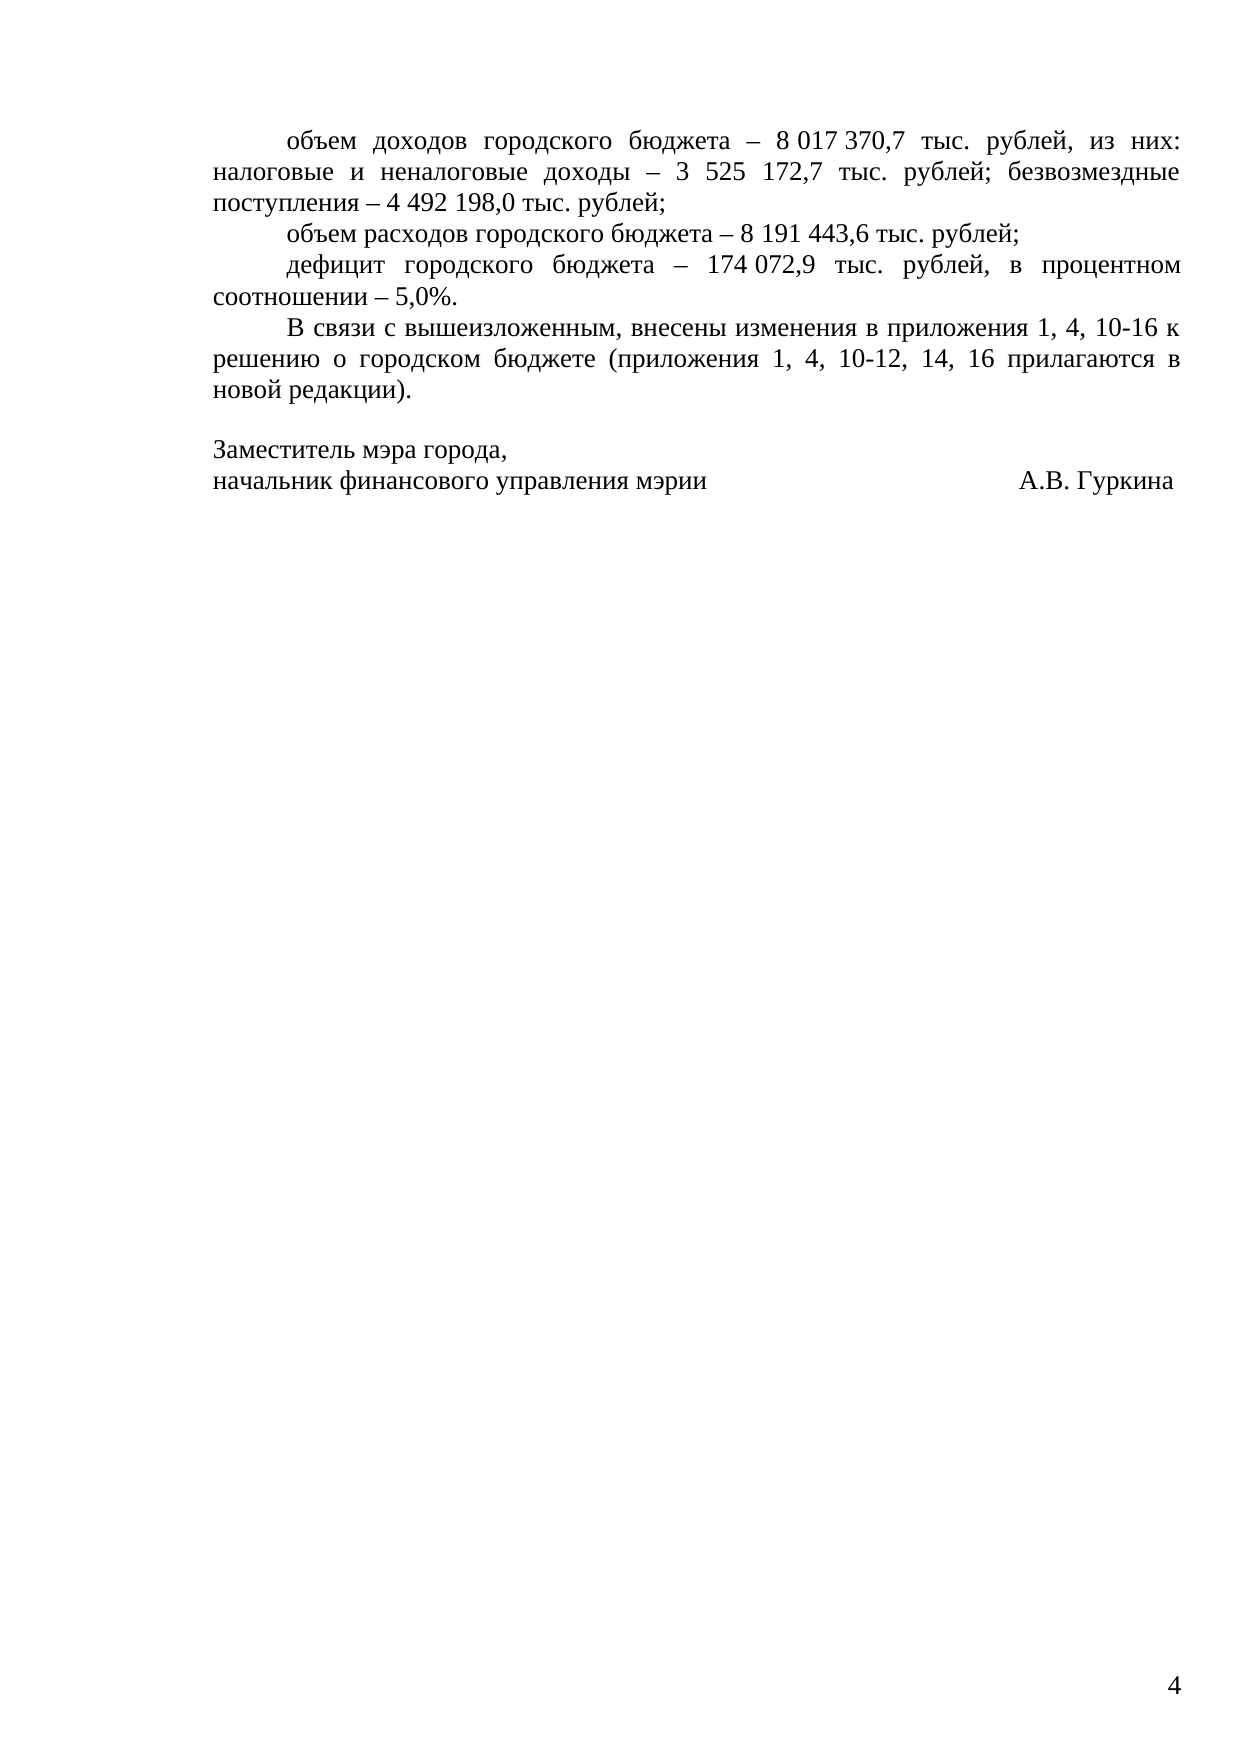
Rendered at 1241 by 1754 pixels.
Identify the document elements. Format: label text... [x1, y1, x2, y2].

text объем доходов городского бюджета – 8 017 370,7 тыс. рублей, из них: налоговые и неналоговые доходы – 3 525 172,7 тыс. рублей; безвозмездные поступления – 4 492 198,0 тыс. рублей; [213, 124, 1181, 217]
text В связи с вышеизложенным, внесены изменения в приложения 1, 4, 10-16 к решению о городском бюджете (приложения 1, 4, 10-12, 14, 16 прилагаются в новой редакции). [213, 311, 1181, 404]
text дефицит городского бюджета – 174 072,9 тыс. рублей, в процентном соотношении – 5,0%. [213, 249, 1181, 311]
text объем расходов городского бюджета – 8 191 443,6 тыс. рублей; [213, 217, 1181, 249]
text начальник финансового управления мэрии А.В. Гуркина [213, 464, 1181, 495]
text Заместитель мэра города, [213, 433, 1181, 464]
